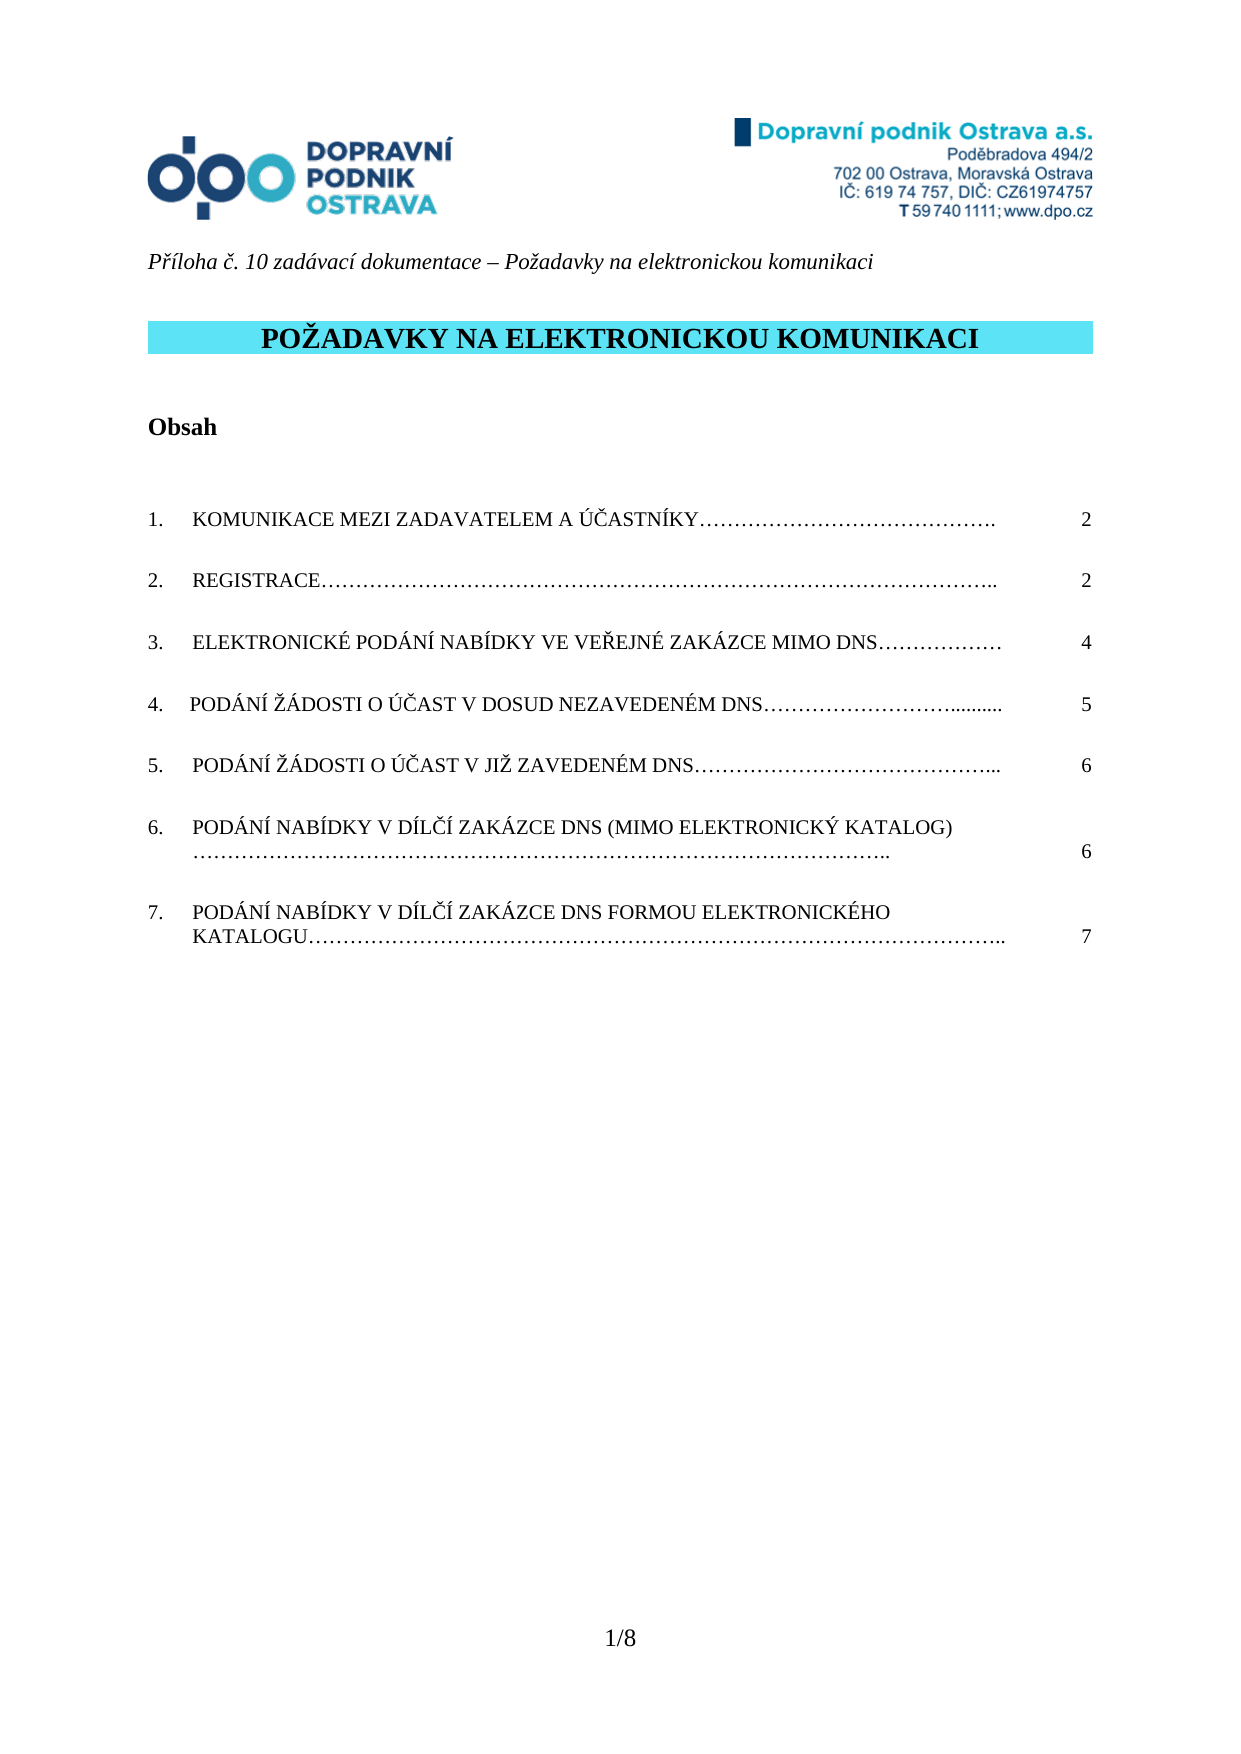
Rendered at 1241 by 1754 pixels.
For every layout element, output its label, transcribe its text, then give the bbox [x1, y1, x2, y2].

text POŽADAVKY NA ELEKTRONICKOU KOMUNIKACI [148, 321, 1093, 354]
text 1. Komunikace mezi zadavatelem a účastníky……………………………………. 2 [148, 507, 1093, 531]
text 4. Podání žádosti o účast v dosud nezavedeném DNS……………………….......... 5 [148, 692, 1093, 716]
text 6. Podání nabídky v dílčí zakázce DNS (mimo elektronický katalog)……………………………………………………………………………………….. 6 [148, 815, 1093, 863]
text Obsah [148, 412, 1093, 441]
text 7. Podání nabídky v dílčí zakázce DNS formou elektronického katalogu……………………………………………………………………………………….. 7 [148, 900, 1093, 948]
text 3. Elektronické podání nabídky ve veřejné zakázce mimo DNS……………… 4 [148, 630, 1093, 654]
text 5. Podání žádosti o účast v již zavedeném DNS……………………………………... 6 [148, 753, 1093, 777]
picture [147, 136, 454, 220]
text Příloha č. 10 zadávací dokumentace – Požadavky na elektronickou komunikaci [148, 248, 1093, 274]
picture [734, 118, 1093, 220]
text 2. Registrace…………………………………………………………………………………….. 2 [148, 568, 1093, 592]
